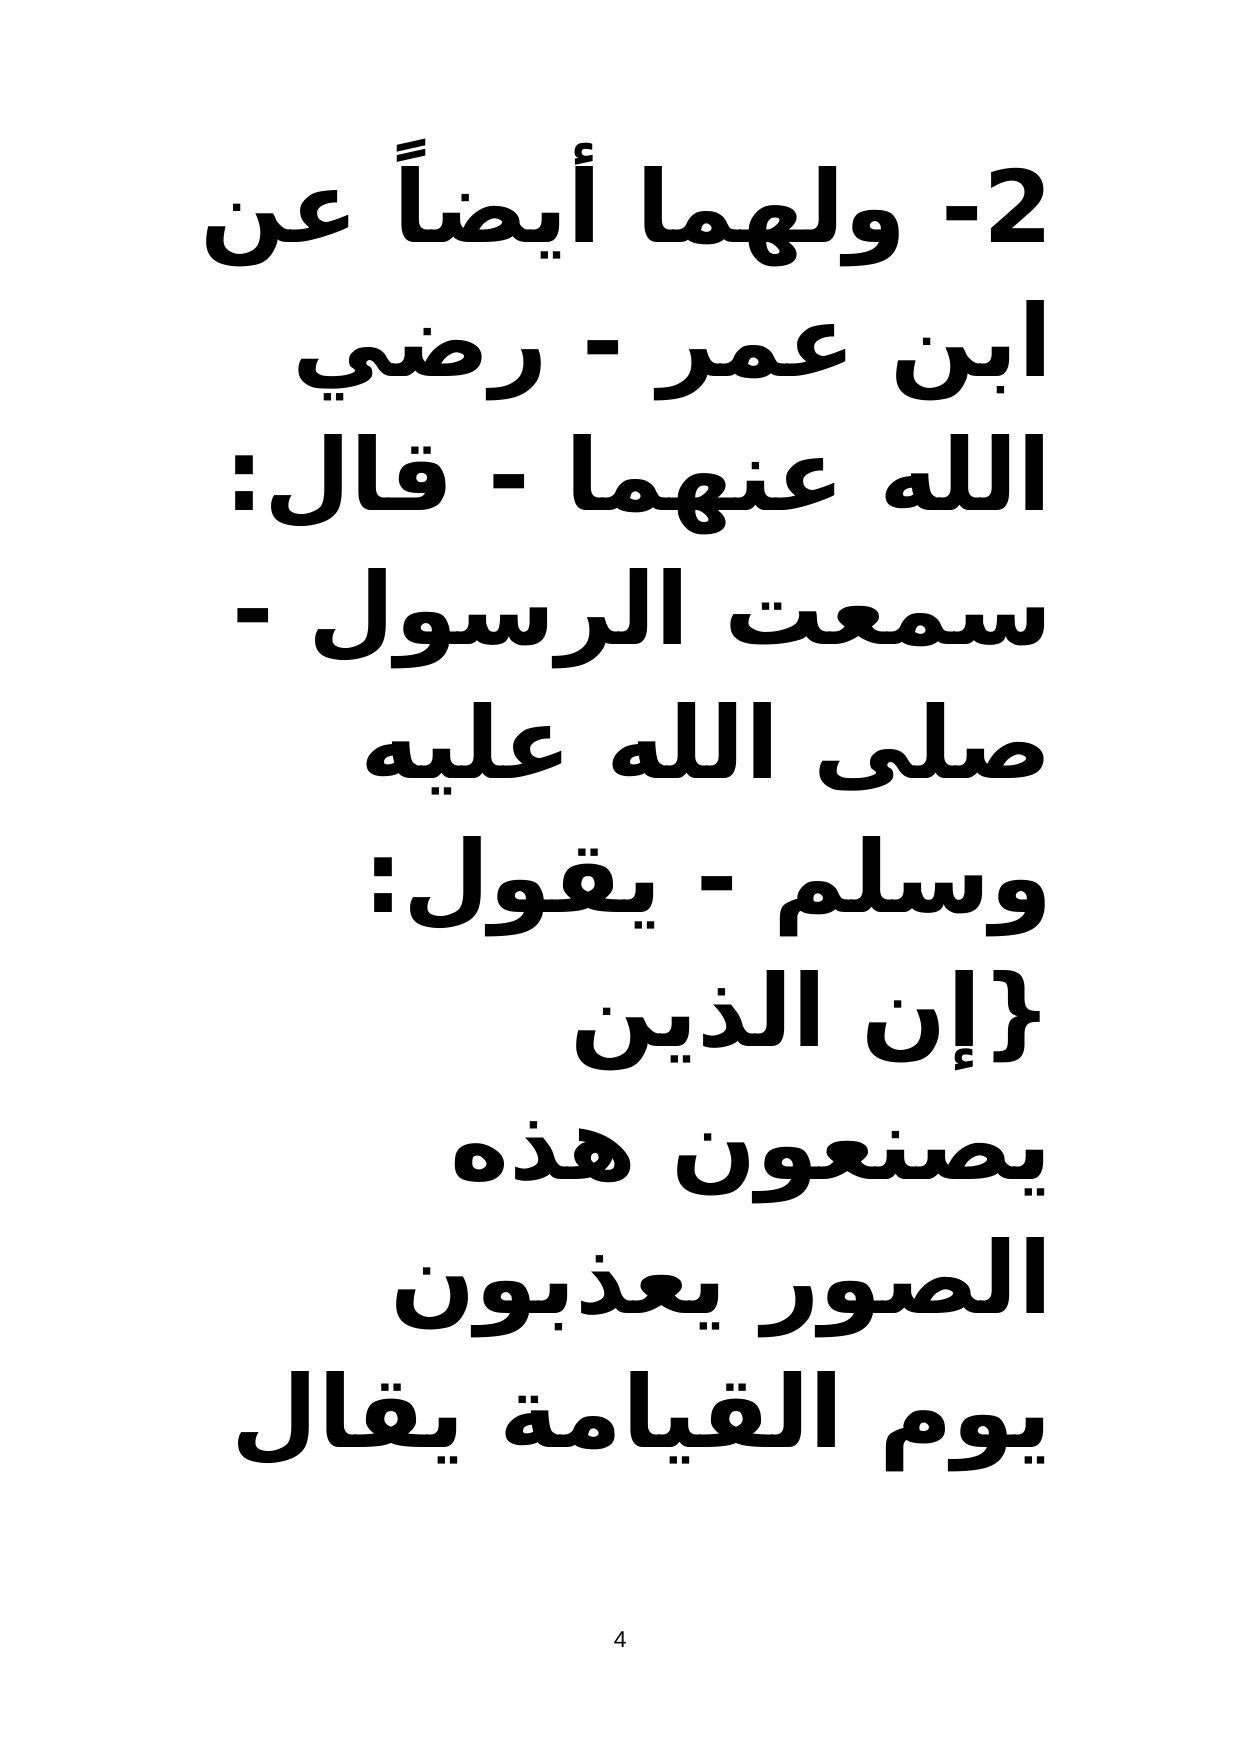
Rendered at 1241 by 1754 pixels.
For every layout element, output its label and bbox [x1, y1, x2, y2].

text [187, 150, 1053, 1471]
